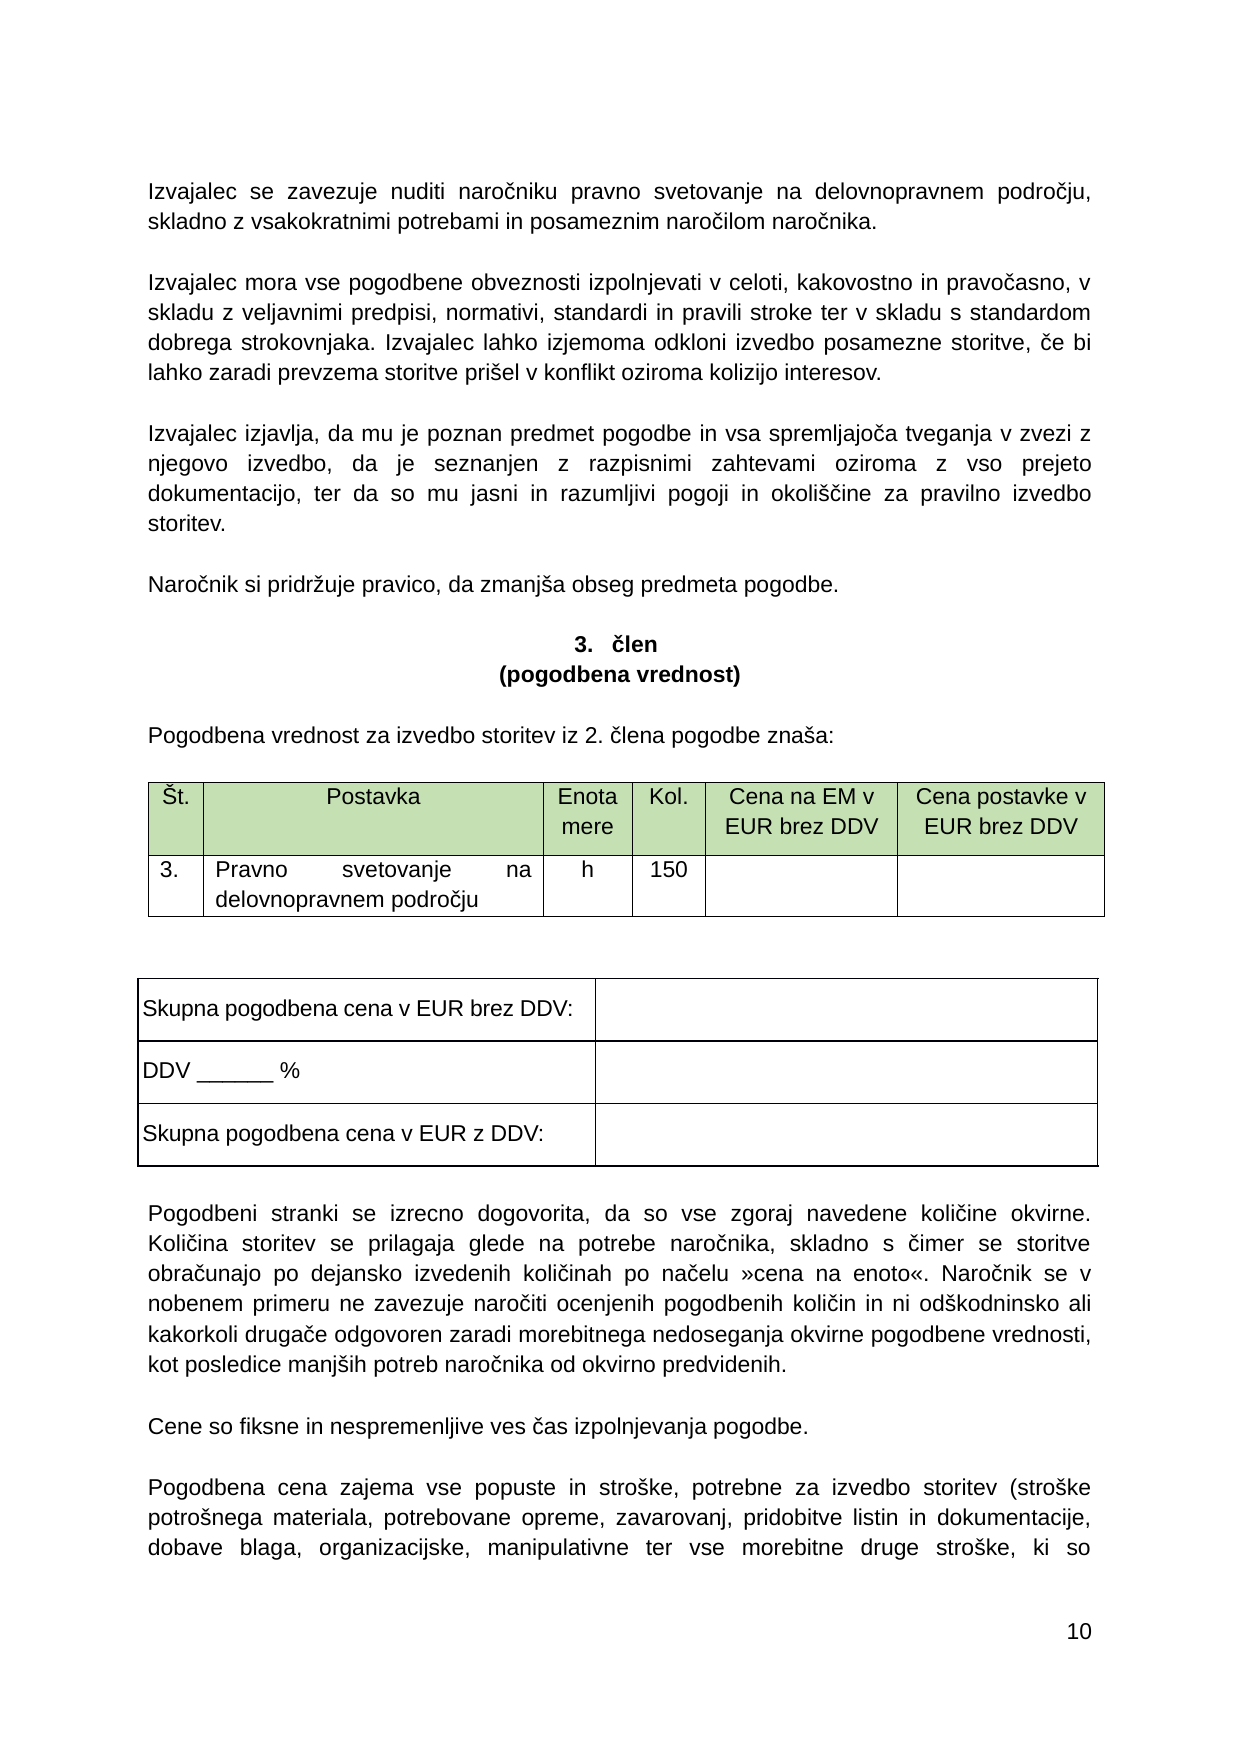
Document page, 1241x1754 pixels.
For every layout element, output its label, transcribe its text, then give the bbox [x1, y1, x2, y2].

table_cell DDV ______ % [139, 1042, 595, 1103]
text Pogodbena vrednost za izvedbo storitev iz 2. člena pogodbe znaša: [148, 722, 1092, 748]
table_header Kol. [633, 783, 705, 855]
table_cell [898, 856, 1104, 916]
table_header Cena postavke v EUR brez DDV [898, 783, 1104, 855]
table_cell Pravno svetovanje na delovnopravnem področju [204, 856, 543, 916]
table_header Enota mere [544, 783, 632, 855]
text Izvajalec se zavezuje nuditi naročniku pravno svetovanje na delovnopravnem področju, skladno z vsakokratnimi potrebami in posameznim naročilom naročnika. [148, 178, 1092, 234]
table_cell [596, 1042, 1097, 1103]
table_cell 3. [149, 856, 203, 916]
table_cell Skupna pogodbena cena v EUR z DDV: [139, 1104, 595, 1165]
table_header [596, 979, 1097, 1040]
table_cell h [544, 856, 632, 916]
table_cell [596, 1104, 1097, 1165]
list člen [140, 631, 1092, 657]
table_cell [706, 856, 897, 916]
text Naročnik si pridržuje pravico, da zmanjša obseg predmeta pogodbe. [148, 571, 1092, 597]
text Cene so fiksne in nespremenljive ves čas izpolnjevanja pogodbe. [148, 1413, 1092, 1439]
table_cell 150 [633, 856, 705, 916]
list Izvajalec izjavlja, da mu je poznan predmet pogodbe in vsa spremljajoča tveganja v zvezi z njegovo izvedbo, da je seznanjen z razpisnimi zahtevami oziroma z vso prejeto dokumentacijo, ter da so mu jasni in razumljivi pogoji in okoliščine za pravilno izvedbo storitev. [148, 419, 1092, 537]
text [148, 1474, 1092, 1560]
table_header Skupna pogodbena cena v EUR brez DDV: [139, 979, 595, 1040]
table_header Cena na EM v EUR brez DDV [706, 783, 897, 855]
text Pogodbeni stranki se izrecno dogovorita, da so vse zgoraj navedene količine okvirne. Količina storitev se prilagaja glede na potrebe naročnika, skladno s čimer se storitve obračunajo po dejansko izvedenih količinah po načelu »cena na enoto«. Naročnik se v nobenem primeru ne zavezuje naročiti ocenjenih pogodbenih količin in ni odškodninsko ali kakorkoli drugače odgovoren zaradi morebitnega nedoseganja okvirne pogodbene vrednosti, kot posledice manjših potreb naročnika od okvirno predvidenih. [148, 1200, 1092, 1377]
text Izvajalec mora vse pogodbene obveznosti izpolnjevati v celoti, kakovostno in pravočasno, v skladu z veljavnimi predpisi, normativi, standardi in pravili stroke ter v skladu s standardom dobrega strokovnjaka. Izvajalec lahko izjemoma odkloni izvedbo posamezne storitve, če bi lahko zaradi prevzema storitve prišel v konflikt oziroma kolizijo interesov. [148, 268, 1092, 386]
text (pogodbena vrednost) [148, 661, 1092, 688]
table_header Št. [149, 783, 203, 855]
table_header Postavka [204, 783, 543, 855]
